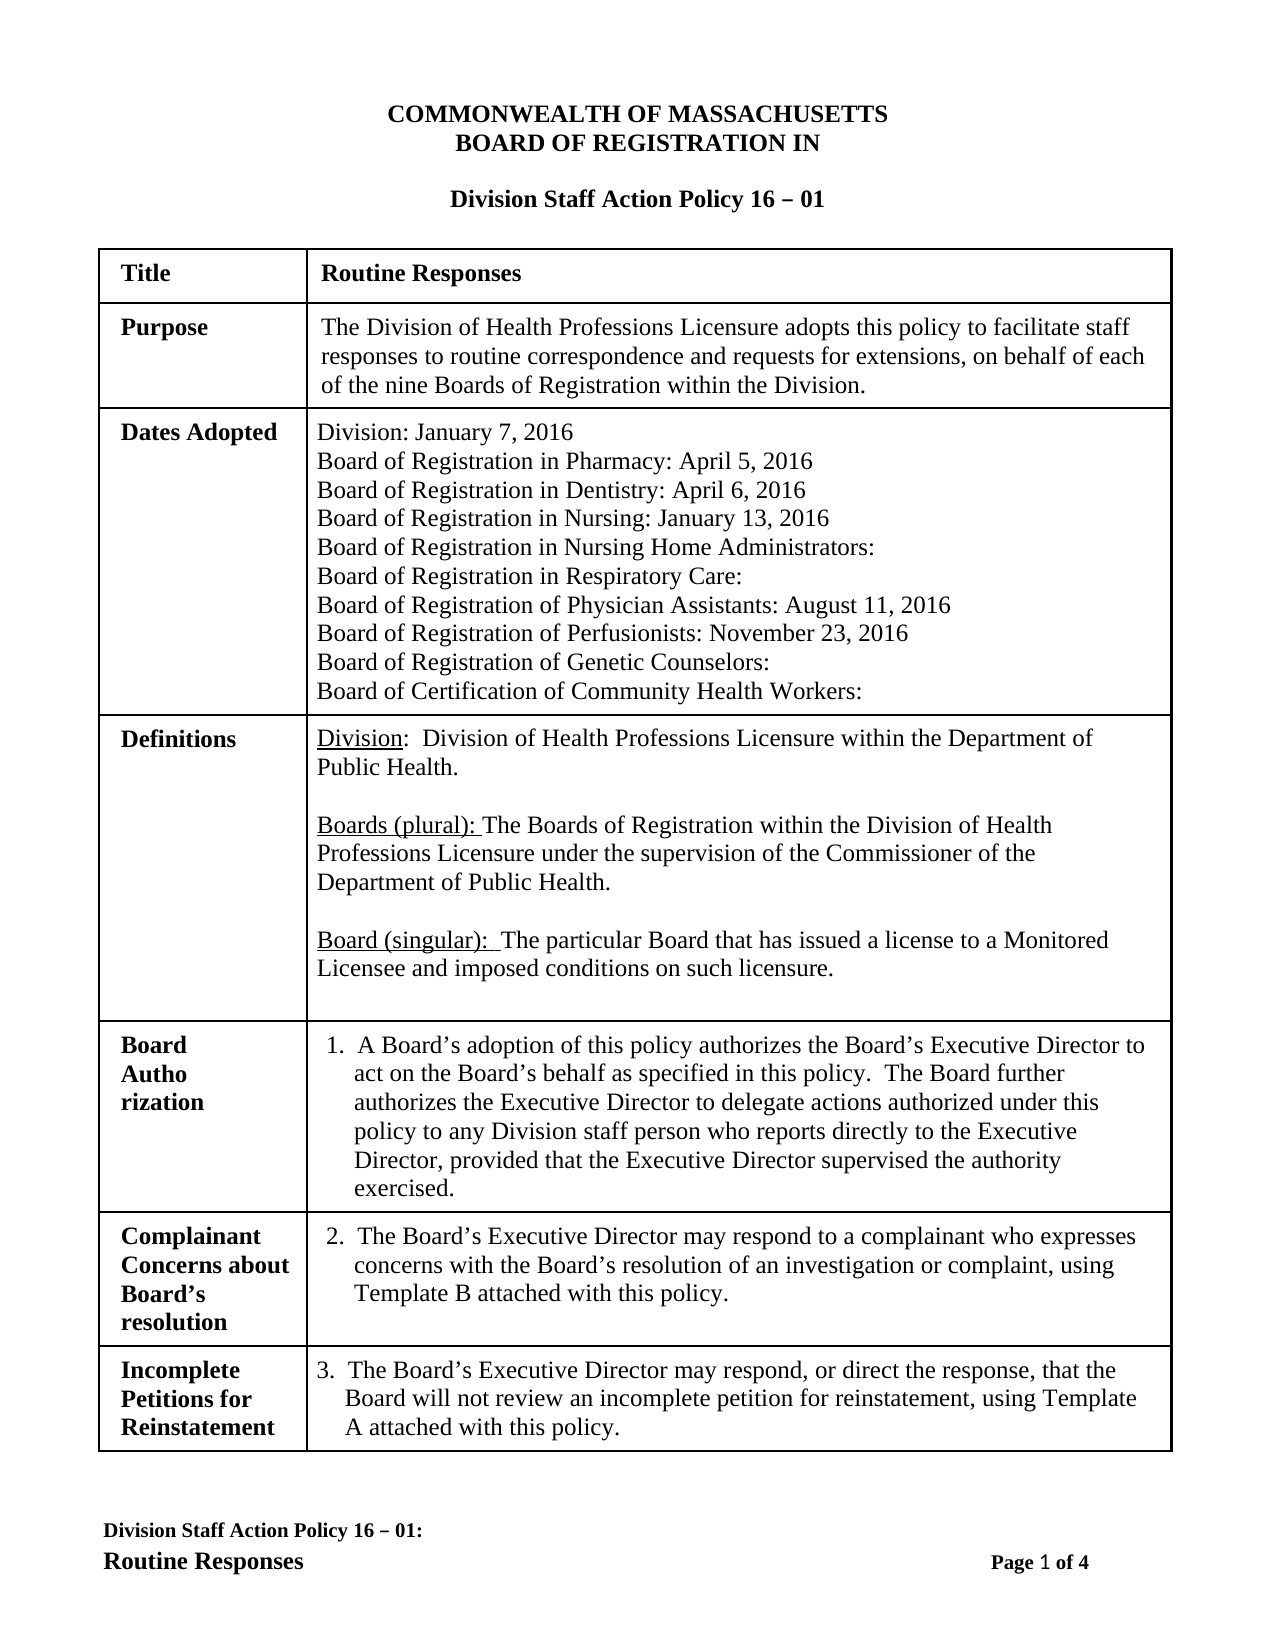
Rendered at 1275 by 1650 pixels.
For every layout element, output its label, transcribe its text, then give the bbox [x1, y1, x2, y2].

table_header Routine Responses [308, 250, 1170, 302]
table_cell Dates Adopted [100, 409, 306, 713]
subtitle COMMONWEALTH OF MASSACHUSETTS BOARD OF REGISTRATION IN [386, 99, 889, 156]
table_cell Complainant Concerns about Board’s resolution [100, 1213, 306, 1345]
table_cell Division: Division of Health Professions Licensure within the Department of Public Health. Boards (plural): The Boards of Registration within the Division of Health Professions Licensure under the supervision of the Commissioner of the Department of Public Health. Board (singular): The particular Board that has issued a license to a Monitored Licensee and imposed conditions on such licensure. [308, 716, 1170, 1020]
table_cell Purpose [100, 304, 306, 407]
table_cell The Division of Health Professions Licensure adopts this policy to facilitate staff responses to routine correspondence and requests for extensions, on behalf of each of the nine Boards of Registration within the Division. [308, 304, 1170, 407]
table_cell Definitions [100, 716, 306, 1020]
table_cell Incomplete Petitions for Reinstatement [100, 1347, 306, 1450]
table_header Title [100, 250, 306, 302]
table_cell Board Authorization [100, 1022, 306, 1211]
table_cell 3. The Board’s Executive Director may respond, or direct the response, that the Board will not review an incomplete petition for reinstatement, using Template A attached with this policy. [308, 1347, 1170, 1450]
table_cell Division: January 7, 2016 Board of Registration in Pharmacy: April 5, 2016 Board of Registration in Dentistry: April 6, 2016 Board of Registration in Nursing: January 13, 2016 Board of Registration in Nursing Home Administrators: Board of Registration in Respiratory Care: Board of Registration of Physician Assistants: August 11, 2016 Board of Registration of Perfusionists: November 23, 2016 Board of Registration of Genetic Counselors: Board of Certification of Community Health Workers: [308, 409, 1170, 713]
table_cell 2. The Board’s Executive Director may respond to a complainant who expresses concerns with the Board’s resolution of an investigation or complaint, using Template B attached with this policy. [308, 1213, 1170, 1345]
table_cell 1. A Board’s adoption of this policy authorizes the Board’s Executive Director to act on the Board’s behalf as specified in this policy. The Board further authorizes the Executive Director to delegate actions authorized under this policy to any Division staff person who reports directly to the Executive Director, provided that the Executive Director supervised the authority exercised. [308, 1022, 1170, 1211]
text Division Staff Action Policy 16 – 01 [89, 180, 1185, 214]
